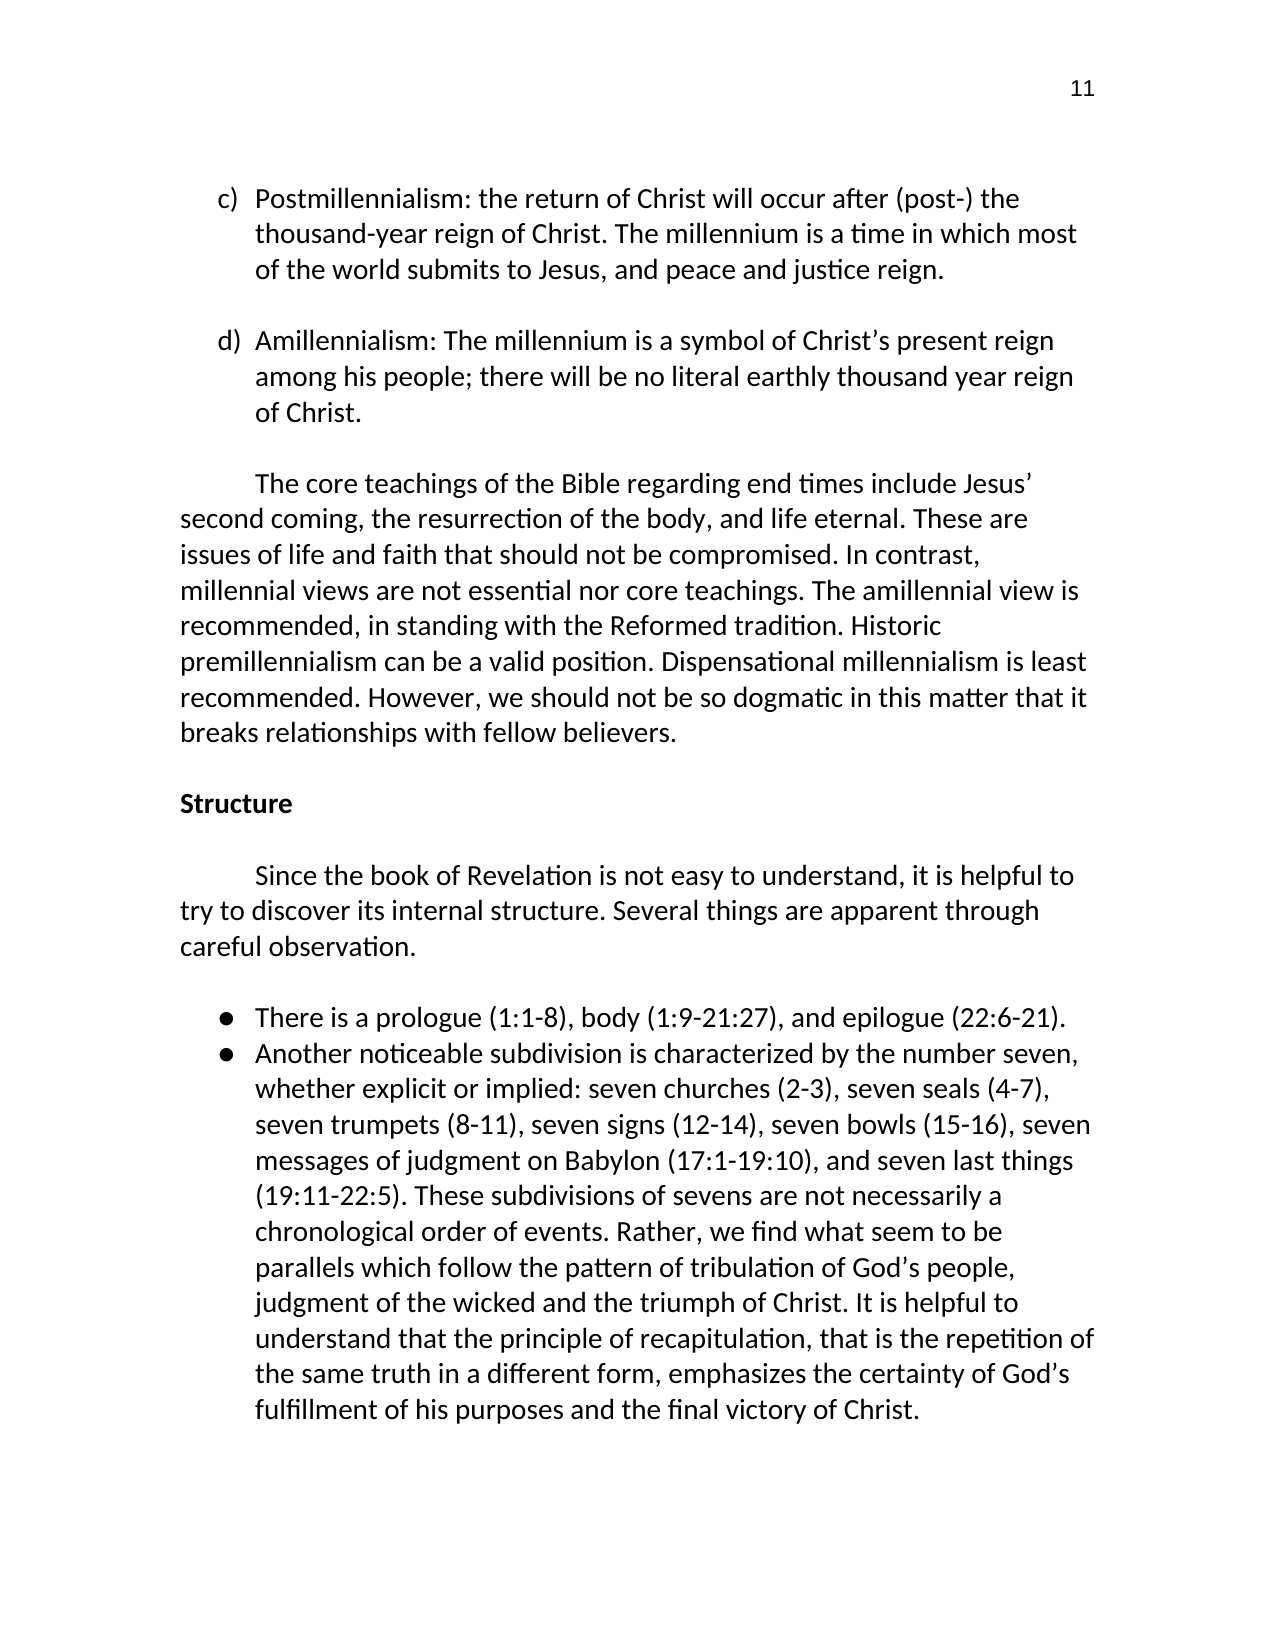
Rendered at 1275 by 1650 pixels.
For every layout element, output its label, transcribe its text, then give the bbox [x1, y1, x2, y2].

list Amillennialism: The millennium is a symbol of Christ’s present reign among his people; there will be no literal earthly thousand year reign of Christ. [217, 322, 1095, 429]
text The core teachings of the Bible regarding end times include Jesus’ second coming, the resurrection of the body, and life eternal. These are issues of life and faith that should not be compromised. In contrast, millennial views are not essential nor core teachings. The amillennial view is recommended, in standing with the Reformed tradition. Historic premillennialism can be a valid position. Dispensational millennialism is least recommended. However, we should not be so dogmatic in this matter that it breaks relationships with fellow believers. [180, 465, 1095, 750]
list Postmillennialism: the return of Christ will occur after (post-) the thousand-year reign of Christ. The millennium is a time in which most of the world submits to Jesus, and peace and justice reign. [217, 180, 1095, 287]
text Structure [180, 786, 1095, 821]
list Another noticeable subdivision is characterized by the number seven, whether explicit or implied: seven churches (2-3), seven seals (4-7), seven trumpets (8-11), seven signs (12-14), seven bowls (15-16), seven messages of judgment on Babylon (17:1-19:10), and seven last things (19:11-22:5). These subdivisions of sevens are not necessarily a chronological order of events. Rather, we find what seem to be parallels which follow the pattern of tribulation of God’s people, judgment of the wicked and the triumph of Christ. It is helpful to understand that the principle of recapitulation, that is the repetition of the same truth in a different form, emphasizes the certainty of God’s fulfillment of his purposes and the final victory of Christ. [217, 1035, 1095, 1427]
text Since the book of Revelation is not easy to understand, it is helpful to try to discover its internal structure. Several things are apparent through careful observation. [180, 857, 1095, 964]
list There is a prologue (1:1-8), body (1:9-21:27), and epilogue (22:6-21). [217, 999, 1095, 1035]
